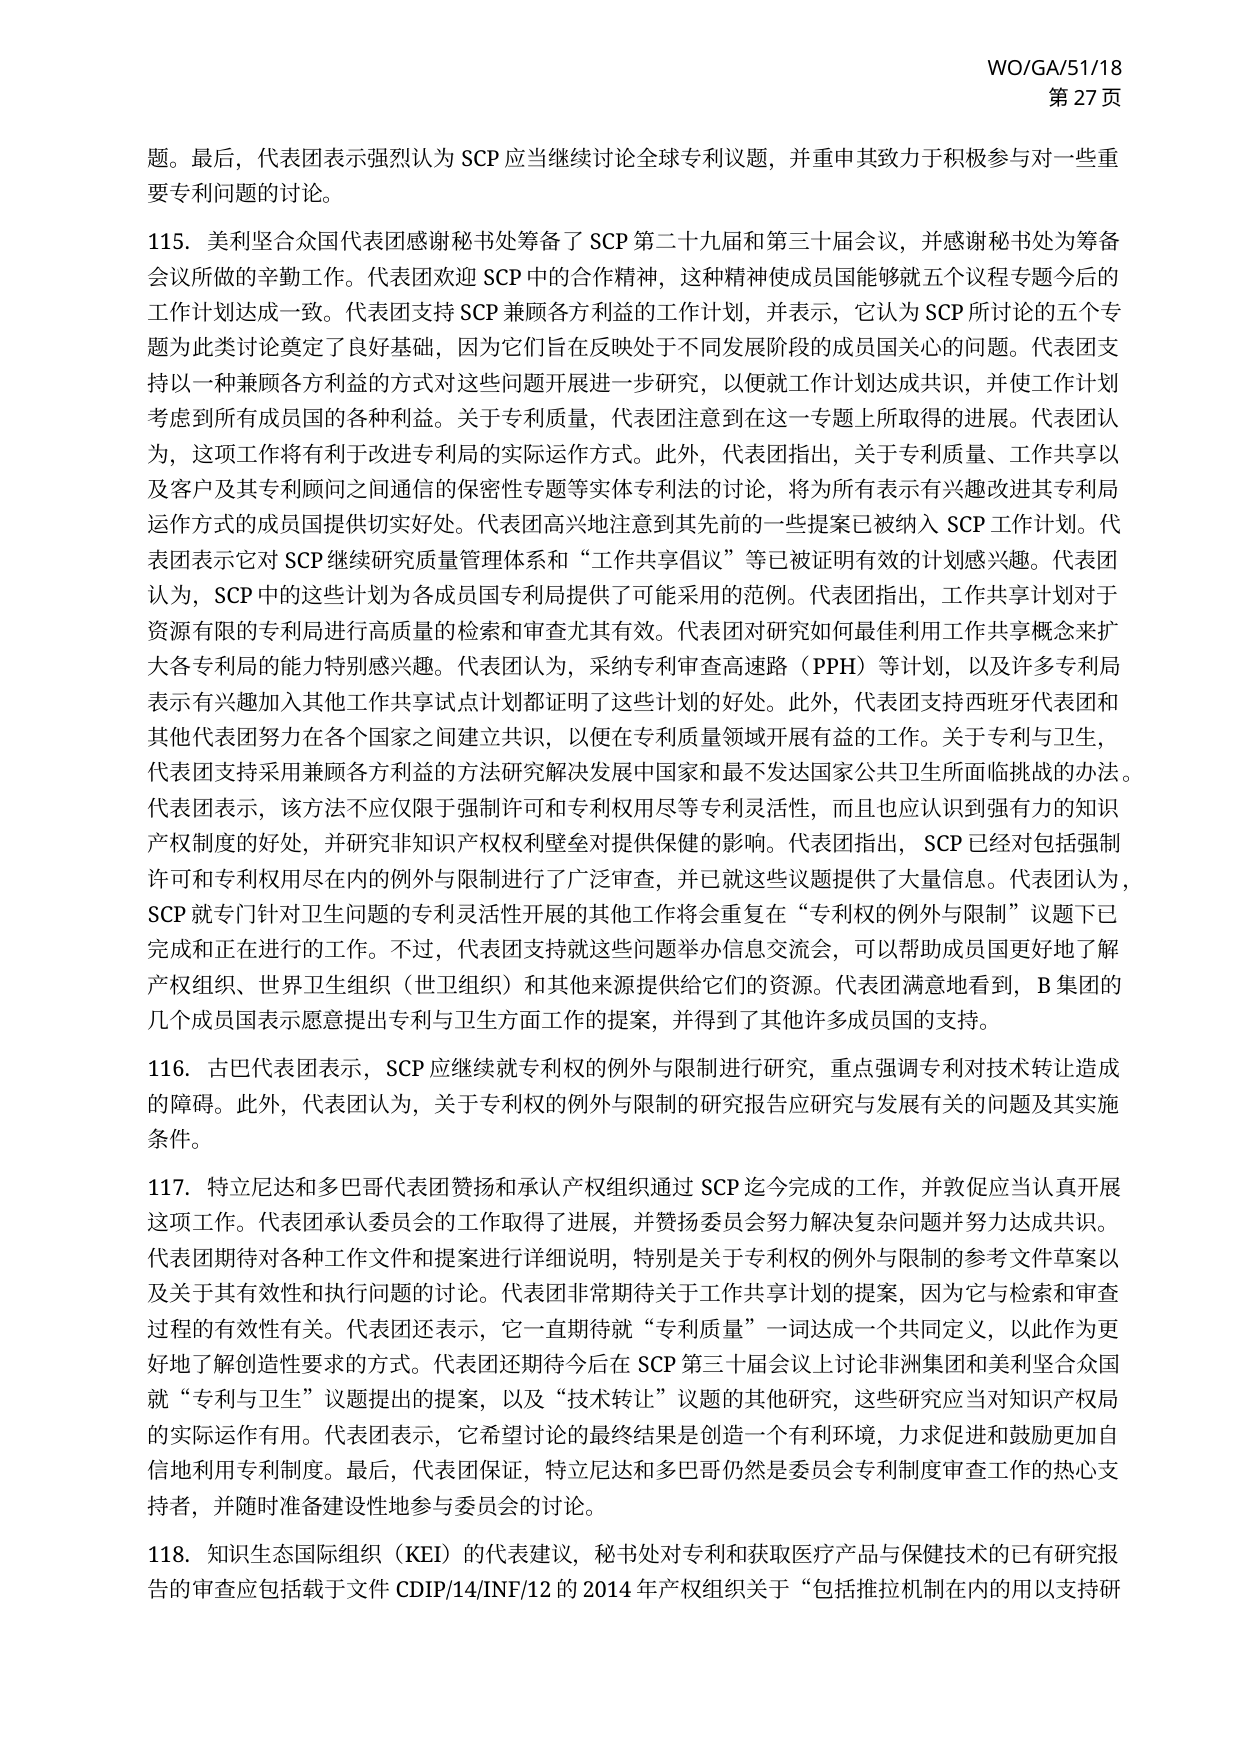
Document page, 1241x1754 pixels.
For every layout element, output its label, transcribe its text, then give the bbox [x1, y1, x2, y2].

list 美利坚合众国代表团感谢秘书处筹备了SCP第二十九届和第三十届会议，并感谢秘书处为筹备会议所做的辛勤工作。代表团欢迎SCP中的合作精神，这种精神使成员国能够就五个议程专题今后的工作计划达成一致。代表团支持SCP兼顾各方利益的工作计划，并表示，它认为SCP所讨论的五个专题为此类讨论奠定了良好基础，因为它们旨在反映处于不同发展阶段的成员国关心的问题。代表团支持以一种兼顾各方利益的方式对这些问题开展进一步研究，以便就工作计划达成共识，并使工作计划考虑到所有成员国的各种利益。关于专利质量，代表团注意到在这一专题上所取得的进展。代表团认为，这项工作将有利于改进专利局的实际运作方式。此外，代表团指出，关于专利质量、工作共享以及客户及其专利顾问之间通信的保密性专题等实体专利法的讨论，将为所有表示有兴趣改进其专利局运作方式的成员国提供切实好处。代表团高兴地注意到其先前的一些提案已被纳入SCP工作计划。代表团表示它对SCP继续研究质量管理体系和“工作共享倡议”等已被证明有效的计划感兴趣。代表团认为，SCP中的这些计划为各成员国专利局提供了可能采用的范例。代表团指出，工作共享计划对于资源有限的专利局进行高质量的检索和审查尤其有效。代表团对研究如何最佳利用工作共享概念来扩大各专利局的能力特别感兴趣。代表团认为，采纳专利审查高速路（PPH）等计划，以及许多专利局表示有兴趣加入其他工作共享试点计划都证明了这些计划的好处。此外，代表团支持西班牙代表团和其他代表团努力在各个国家之间建立共识，以便在专利质量领域开展有益的工作。关于专利与卫生，代表团支持采用兼顾各方利益的方法研究解决发展中国家和最不发达国家公共卫生所面临挑战的办法。代表团表示，该方法不应仅限于强制许可和专利权用尽等专利灵活性，而且也应认识到强有力的知识产权制度的好处，并研究非知识产权权利壁垒对提供保健的影响。代表团指出，SCP已经对包括强制许可和专利权用尽在内的例外与限制进行了广泛审查，并已就这些议题提供了大量信息。代表团认为，SCP就专门针对卫生问题的专利灵活性开展的其他工作将会重复在“专利权的例外与限制”议题下已完成和正在进行的工作。不过，代表团支持就这些问题举办信息交流会，可以帮助成员国更好地了解产权组织、世界卫生组织（世卫组织）和其他来源提供给它们的资源。代表团满意地看到，B集团的几个成员国表示愿意提出专利与卫生方面工作的提案，并得到了其他许多成员国的支持。 [148, 220, 1122, 1035]
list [148, 1533, 1122, 1604]
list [148, 137, 1122, 208]
list 特立尼达和多巴哥代表团赞扬和承认产权组织通过SCP迄今完成的工作，并敦促应当认真开展这项工作。代表团承认委员会的工作取得了进展，并赞扬委员会努力解决复杂问题并努力达成共识。代表团期待对各种工作文件和提案进行详细说明，特别是关于专利权的例外与限制的参考文件草案以及关于其有效性和执行问题的讨论。代表团非常期待关于工作共享计划的提案，因为它与检索和审查过程的有效性有关。代表团还表示，它一直期待就“专利质量”一词达成一个共同定义，以此作为更好地了解创造性要求的方式。代表团还期待今后在SCP第三十届会议上讨论非洲集团和美利坚合众国就“专利与卫生”议题提出的提案，以及“技术转让”议题的其他研究，这些研究应当对知识产权局的实际运作有用。代表团表示，它希望讨论的最终结果是创造一个有利环境，力求促进和鼓励更加自信地利用专利制度。最后，代表团保证，特立尼达和多巴哥仍然是委员会专利制度审查工作的热心支持者，并随时准备建设性地参与委员会的讨论。 [148, 1166, 1122, 1520]
list 古巴代表团表示，SCP应继续就专利权的例外与限制进行研究，重点强调专利对技术转让造成的障碍。此外，代表团认为，关于专利权的例外与限制的研究报告应研究与发展有关的问题及其实施条‍件。 [148, 1047, 1122, 1154]
